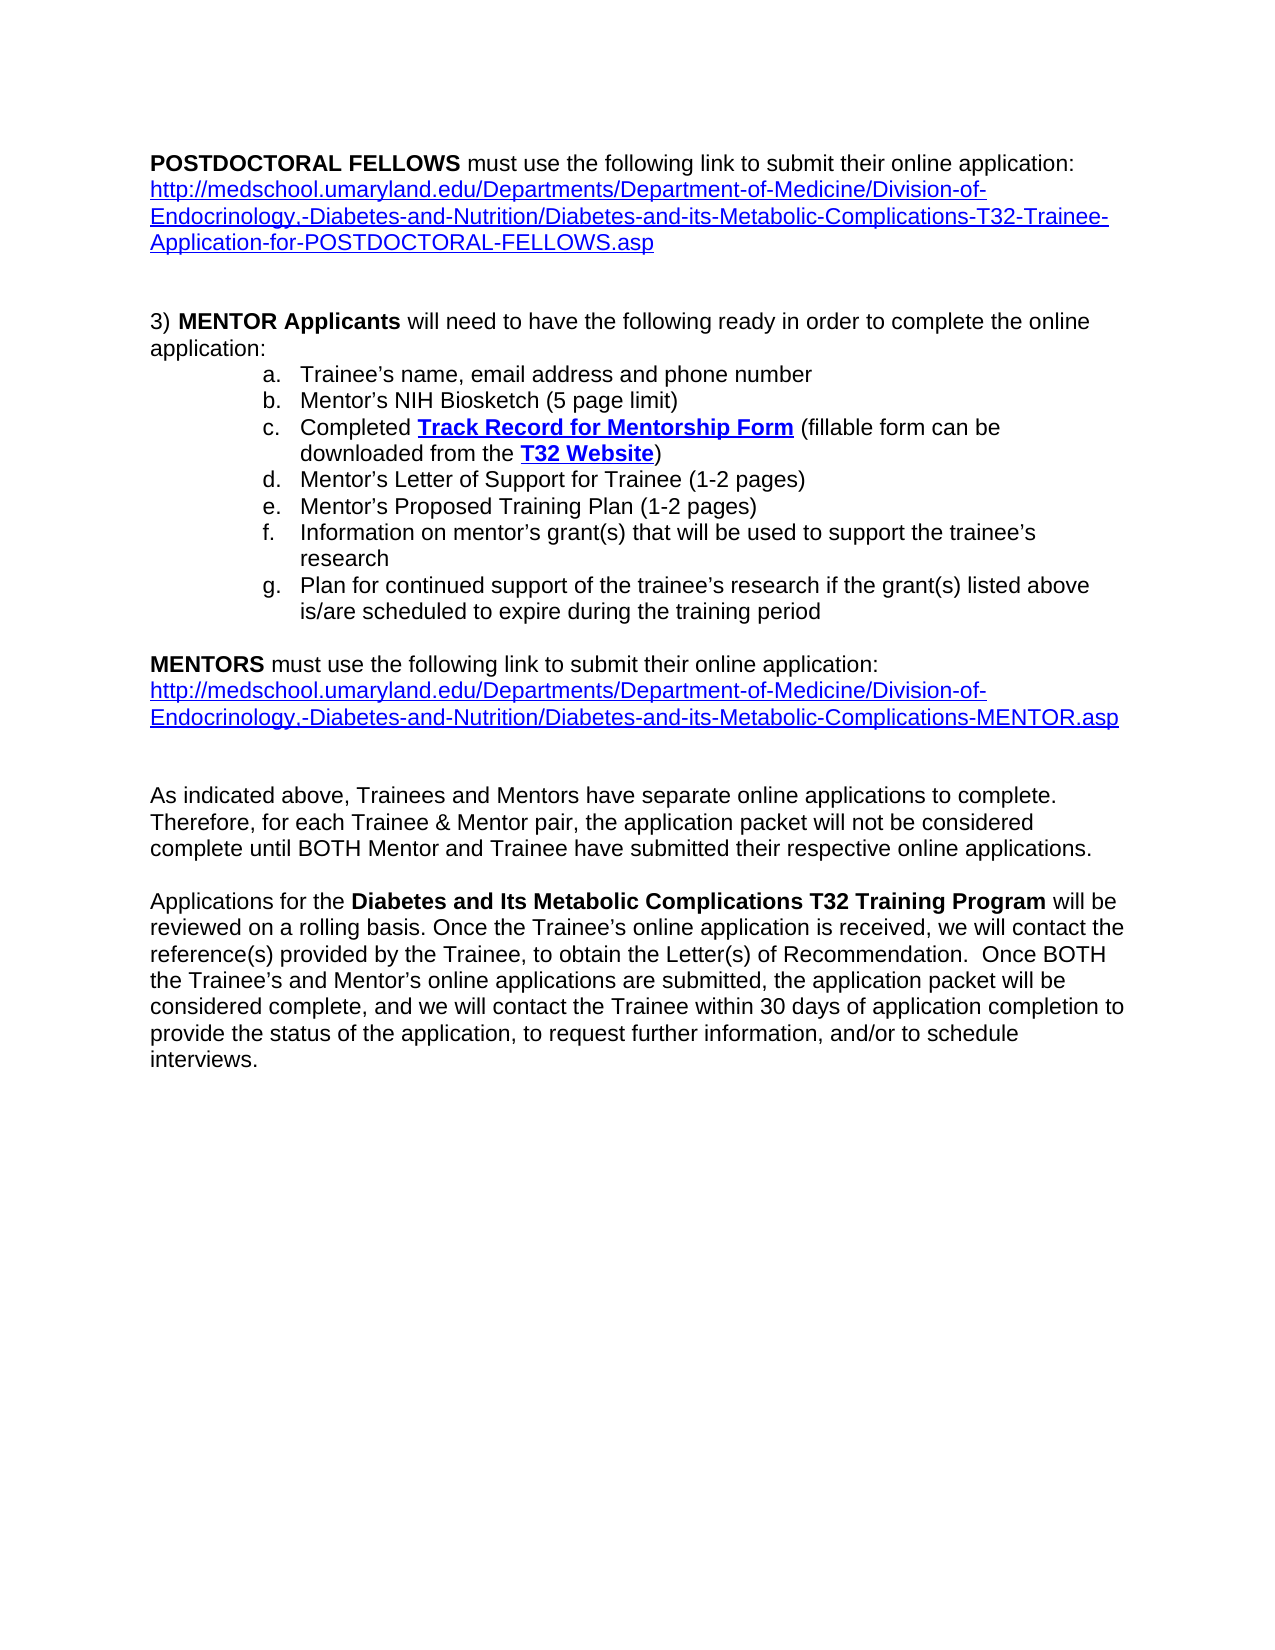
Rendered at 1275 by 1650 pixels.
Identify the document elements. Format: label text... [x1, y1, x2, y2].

text MENTORS must use the following link to submit their online application: http://medschool.umaryland.edu/Departments/Department-of-Medicine/Division-of-Endocrinology,-Diabetes-and-Nutrition/Diabetes-and-its-Metabolic-Complications-MENTOR.asp [150, 651, 1125, 730]
list MENTOR Applicants will need to have the following ready in order to complete the online application: [150, 308, 1125, 361]
list Mentor’s NIH Biosketch (5 page limit) [262, 387, 1125, 413]
list Plan for continued support of the trainee’s research if the grant(s) listed above is/are scheduled to expire during the training period [262, 572, 1125, 624]
text As indicated above, Trainees and Mentors have separate online applications to complete. Therefore, for each Trainee & Mentor pair, the application packet will not be considered complete until BOTH Mentor and Trainee have submitted their respective online applications. [150, 782, 1125, 862]
text POSTDOCTORAL FELLOWS must use the following link to submit their online application: http://medschool.umaryland.edu/Departments/Department-of-Medicine/Division-of-Endocrinology,-Diabetes-and-Nutrition/Diabetes-and-its-Metabolic-Complications-T32-Trainee-Application-for-POSTDOCTORAL-FELLOWS.asp [150, 150, 1125, 255]
list Information on mentor’s grant(s) that will be used to support the trainee’s research [262, 519, 1125, 572]
text Applications for the Diabetes and Its Metabolic Complications T32 Training Program will be reviewed on a rolling basis. Once the Trainee’s online application is received, we will contact the reference(s) provided by the Trainee, to obtain the Letter(s) of Recommendation. Once BOTH the Trainee’s and Mentor’s online applications are submitted, the application packet will be considered complete, and we will contact the Trainee within 30 days of application completion to provide the status of the application, to request further information, and/or to schedule interviews. [150, 888, 1125, 1072]
list Trainee’s name, email address and phone number [262, 361, 1125, 387]
list Mentor’s Proposed Training Plan (1-2 pages) [262, 493, 1125, 519]
list Completed Track Record for Mentorship Form (fillable form can be downloaded from the T32 Website) [262, 413, 1125, 466]
list Mentor’s Letter of Support for Trainee (1-2 pages) [262, 466, 1125, 493]
